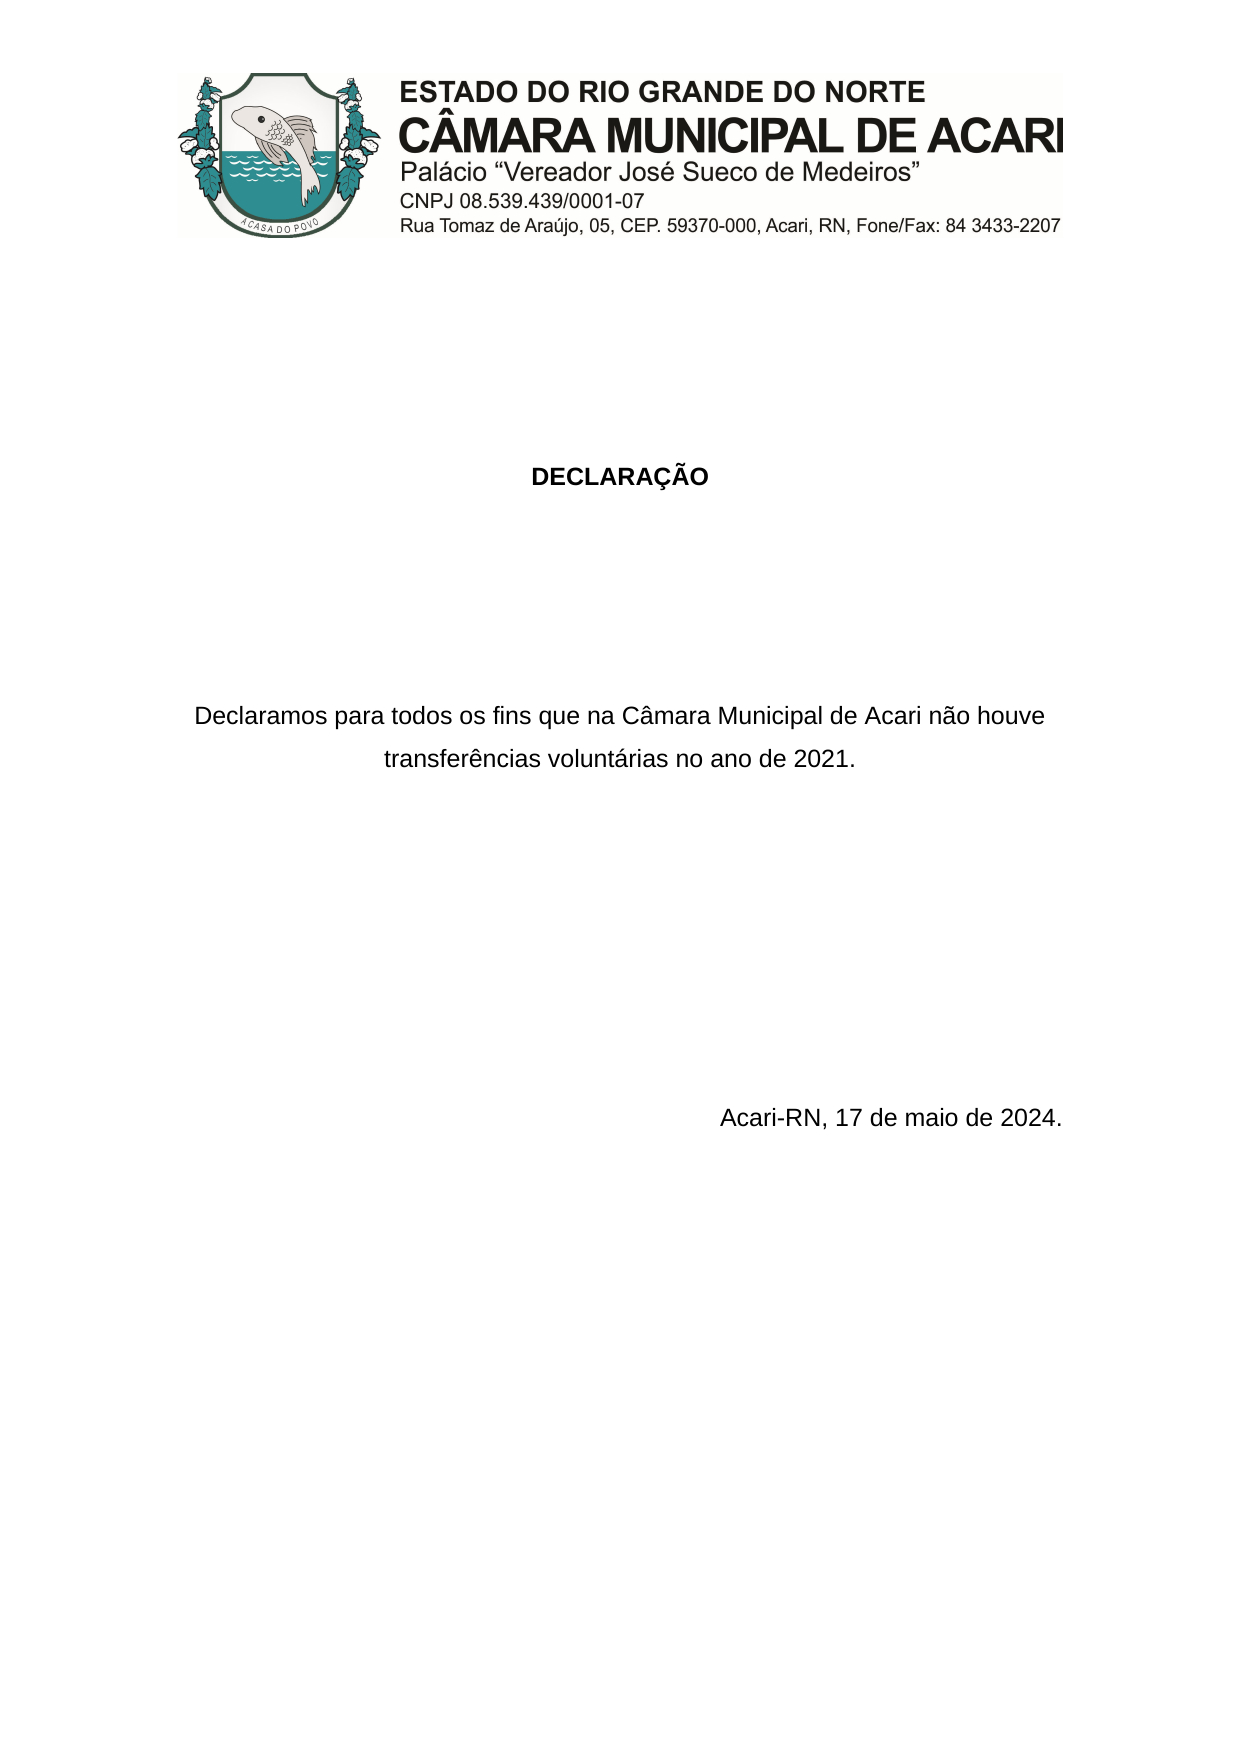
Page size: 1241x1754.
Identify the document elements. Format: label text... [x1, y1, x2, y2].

text Acari-RN, 17 de maio de 2024. [177, 1103, 1063, 1132]
text Declaramos para todos os fins que na Câmara Municipal de Acari não houve transferências voluntárias no ano de 2021. [177, 701, 1063, 773]
text DECLARAÇÃO [177, 462, 1063, 491]
picture [177, 73, 1063, 238]
